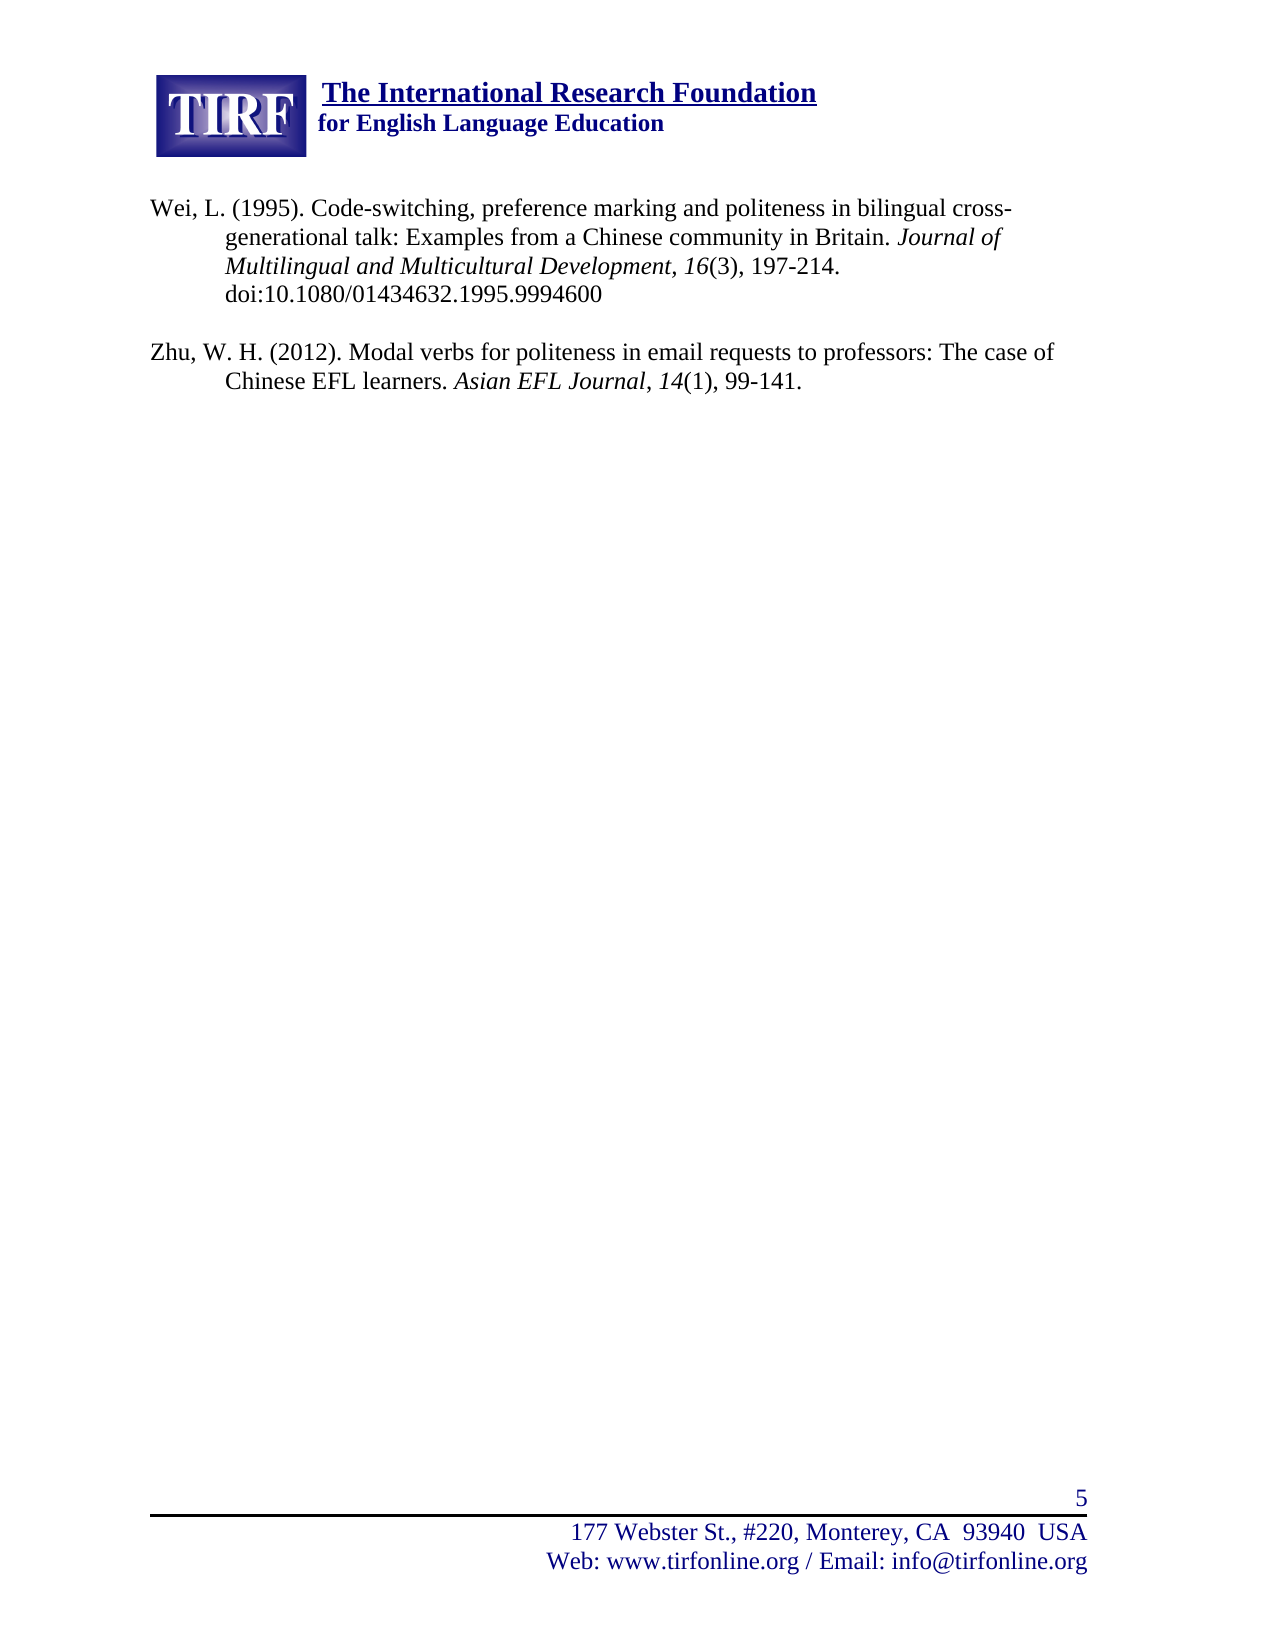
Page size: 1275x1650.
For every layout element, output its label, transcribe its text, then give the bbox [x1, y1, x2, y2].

picture [156, 75, 307, 157]
text Zhu, W. H. (2012). Modal verbs for politeness in email requests to professors: The case of Chinese EFL learners. Asian EFL Journal, 14(1), 99-141. [150, 337, 1125, 394]
text Wei, L. (1995). Code‐switching, preference marking and politeness in bilingual cross‐generational talk: Examples from a Chinese community in Britain. Journal of Multilingual and Multicultural Development, 16(3), 197-214. doi:10.1080/01434632.1995.9994600 [150, 193, 1125, 308]
